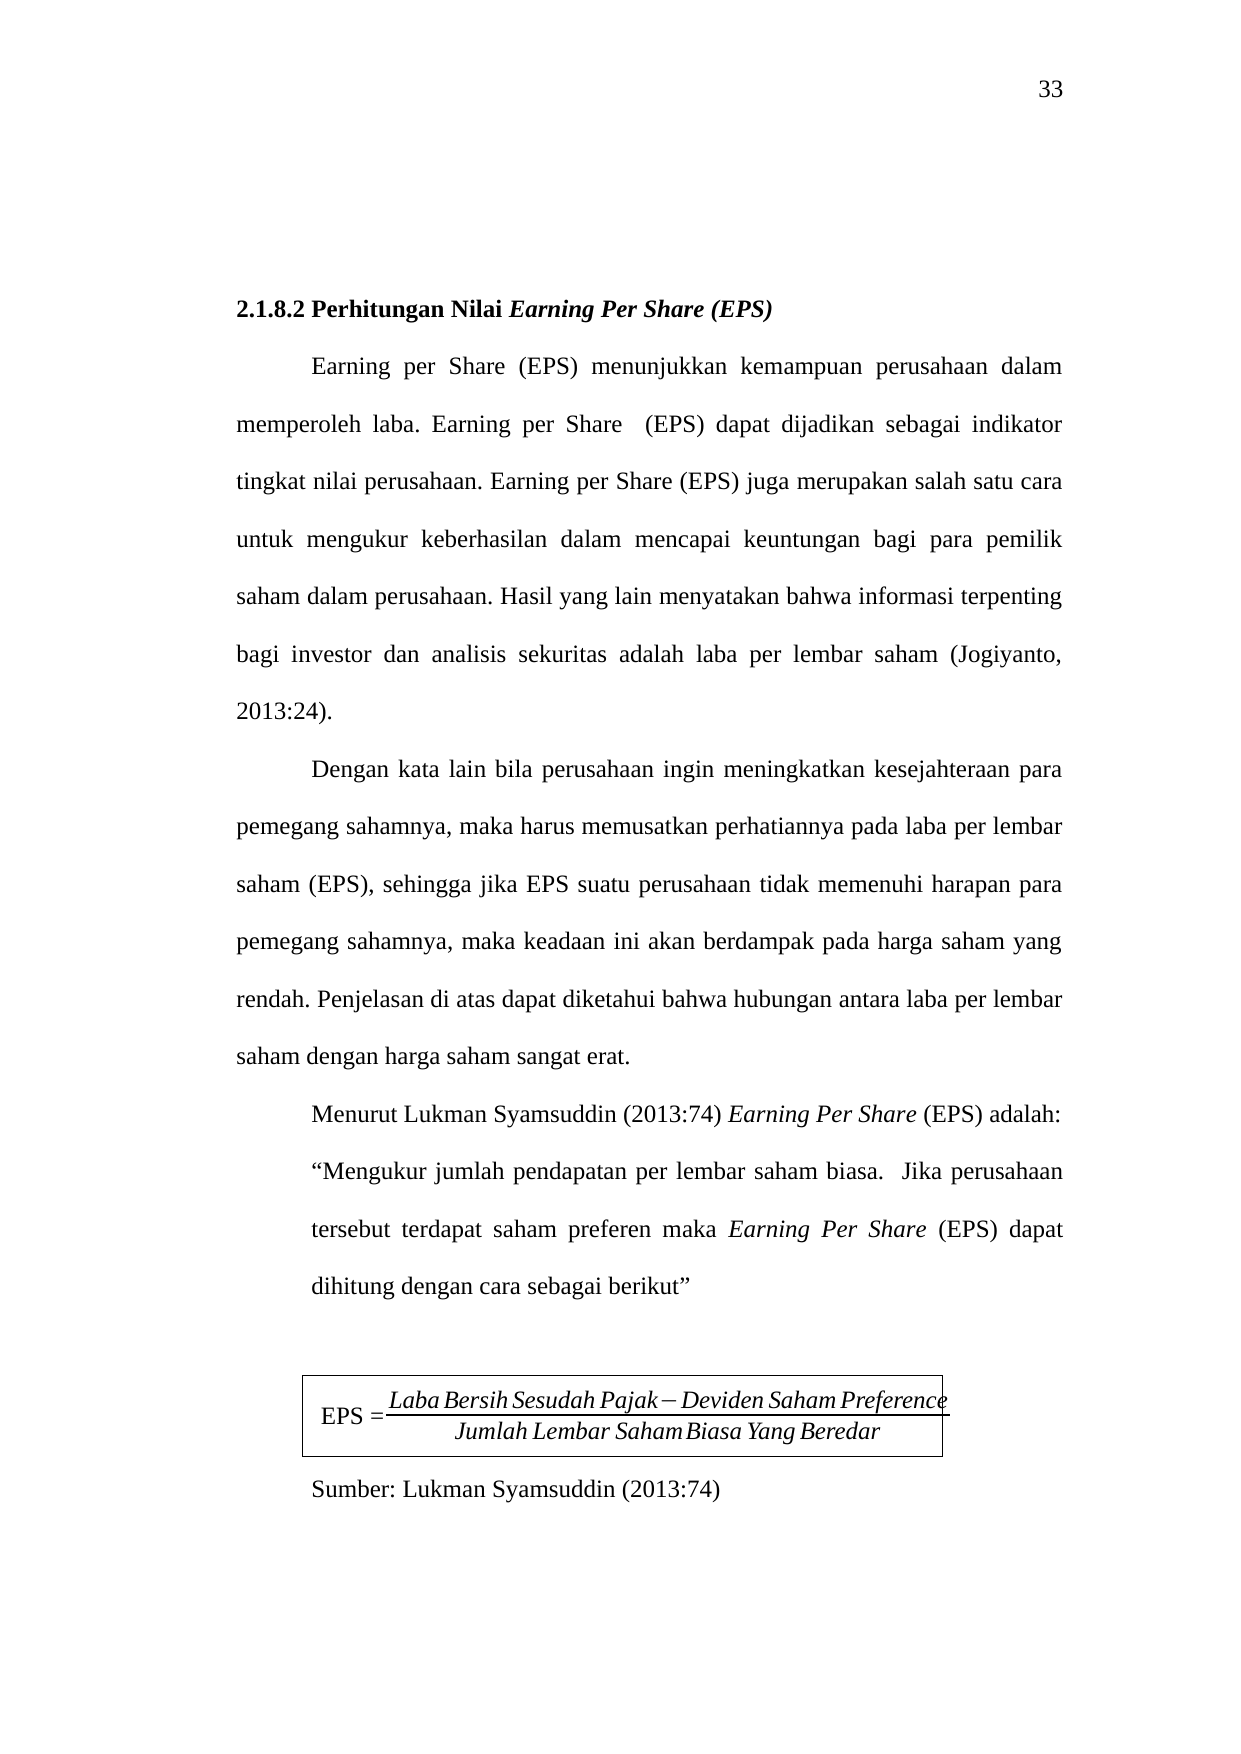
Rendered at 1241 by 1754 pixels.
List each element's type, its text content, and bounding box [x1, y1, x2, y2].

text Dengan kata lain bila perusahaan ingin meningkatkan kesejahteraan para pemegang sahamnya, maka harus memusatkan perhatiannya pada laba per lembar saham (EPS), sehingga jika EPS suatu perusahaan tidak memenuhi harapan para pemegang sahamnya, maka keadaan ini akan berdampak pada harga saham yang rendah. Penjelasan di atas dapat diketahui bahwa hubungan antara laba per lembar saham dengan harga saham sangat erat. [236, 754, 1063, 1070]
list EPS = [236, 1386, 1063, 1445]
list Perhitungan Nilai Earning Per Share (EPS) [236, 294, 1063, 322]
text Earning per Share (EPS) menunjukkan kemampuan perusahaan dalam memperoleh laba. Earning per Share (EPS) dapat dijadikan sebagai indikator tingkat nilai perusahaan. Earning per Share (EPS) juga merupakan salah satu cara untuk mengukur keberhasilan dalam mencapai keuntungan bagi para pemilik saham dalam perusahaan. Hasil yang lain menyatakan bahwa informasi terpenting bagi investor dan analisis sekuritas adalah laba per lembar saham (Jogiyanto, 2013:24). [236, 351, 1063, 725]
text “Mengukur jumlah pendapatan per lembar saham biasa. Jika perusahaan tersebut terdapat saham preferen maka Earning Per Share (EPS) dapat dihitung dengan cara sebagai berikut” [311, 1156, 1063, 1300]
text Menurut Lukman Syamsuddin (2013:74) Earning Per Share (EPS) adalah: [236, 1099, 1063, 1127]
list Sumber: Lukman Syamsuddin (2013:74) [311, 1474, 1063, 1503]
